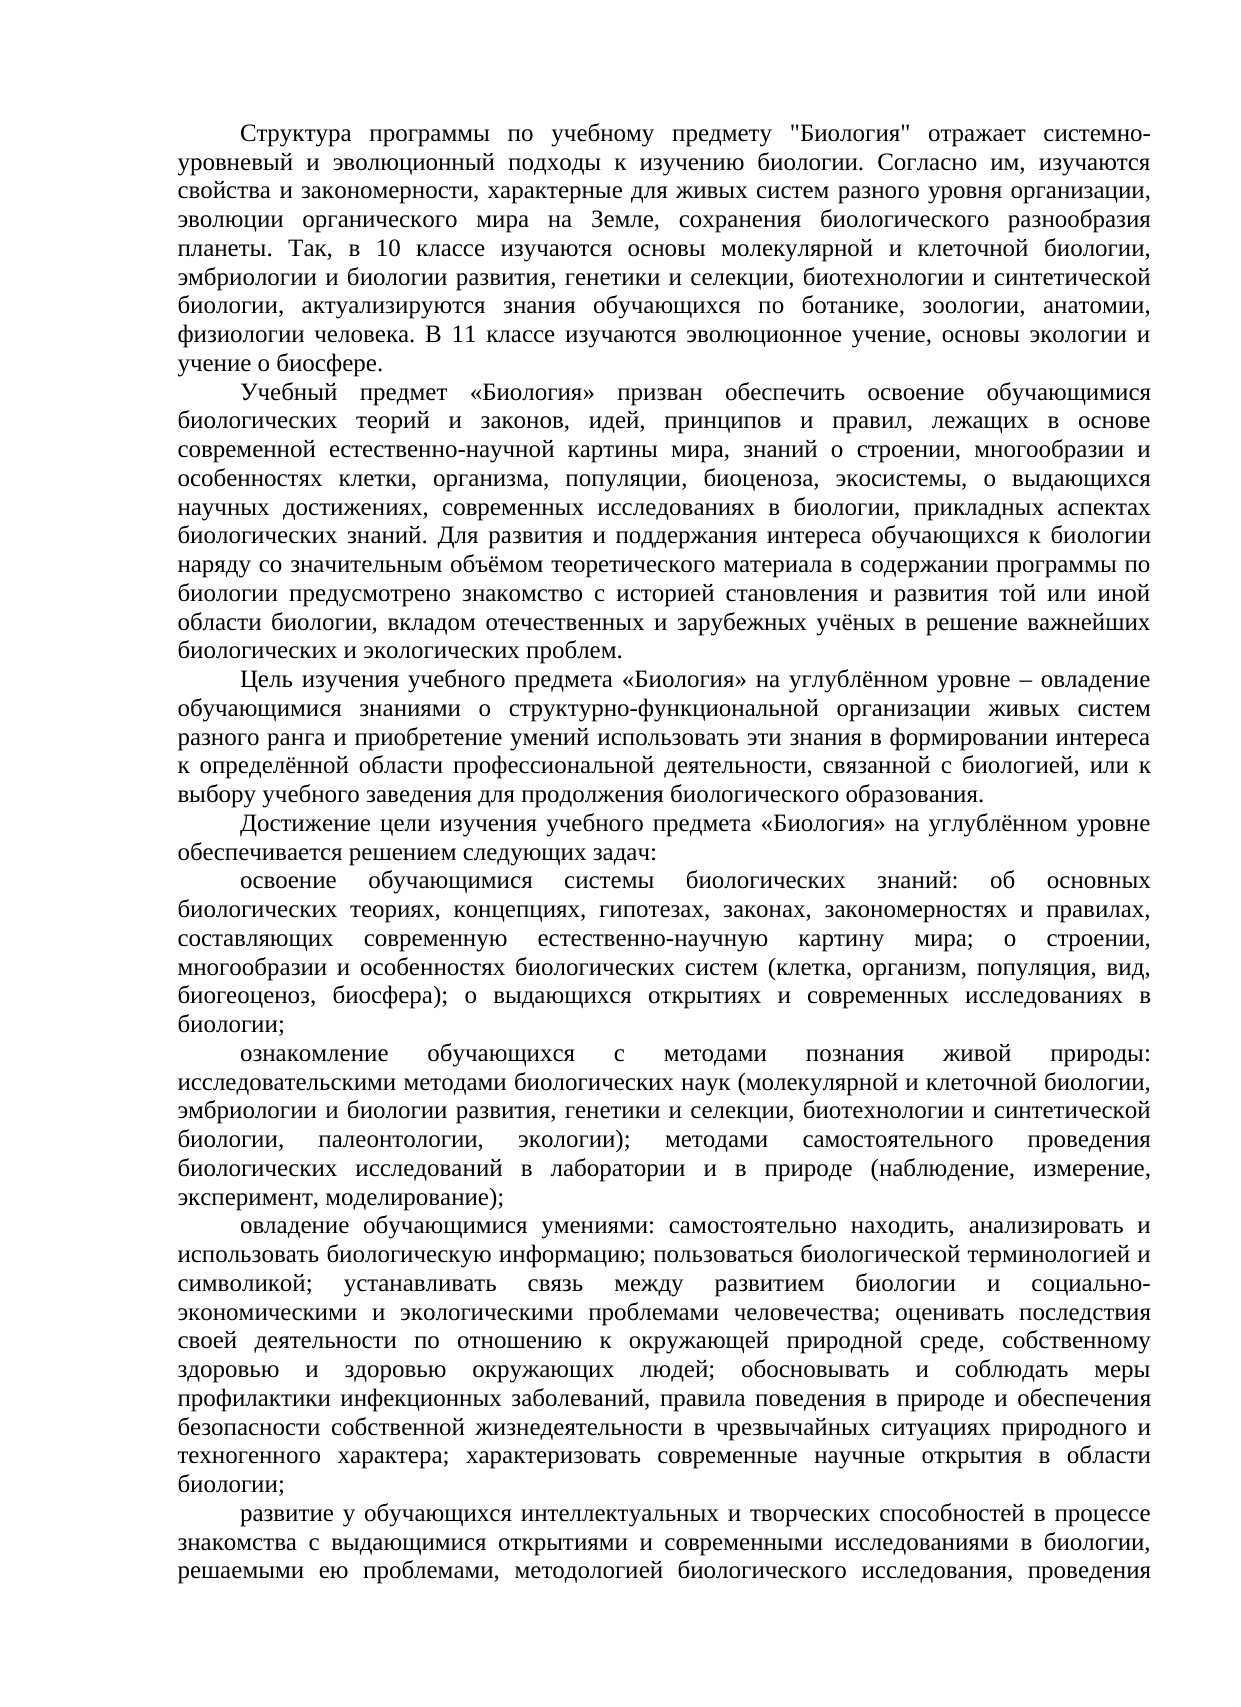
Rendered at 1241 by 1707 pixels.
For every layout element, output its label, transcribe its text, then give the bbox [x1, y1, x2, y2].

text Достижение цели изучения учебного предмета «Биология» на углублённом уровне обеспечивается решением следующих задач: [177, 808, 1152, 866]
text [177, 1498, 1152, 1584]
text Учебный предмет «Биология» призван обеспечить освоение обучающимися биологических теорий и законов, идей, принципов и правил, лежащих в основе современной естественно-научной картины мира, знаний о строении, многообразии и особенностях клетки, организма, популяции, биоценоза, экосистемы, о выдающихся научных достижениях, современных исследованиях в биологии, прикладных аспектах биологических знаний. Для развития и поддержания интереса обучающихся к биологии наряду со значительным объёмом теоретического материала в содержании программы по биологии предусмотрено знакомство с историей становления и развития той или иной области биологии, вкладом отечественных и зарубежных учёных в решение важнейших биологических и экологических проблем. [177, 377, 1152, 664]
text Цель изучения учебного предмета «Биология» на углублённом уровне – овладение обучающимися знаниями о структурно-функциональной организации живых систем разного ранга и приобретение умений использовать эти знания в формировании интереса к определённой области профессиональной деятельности, связанной с биологией, или к выбору учебного заведения для продолжения биологического образования. [177, 664, 1152, 808]
text освоение обучающимися системы биологических знаний: об основных биологических теориях, концепциях, гипотезах, законах, закономерностях и правилах, составляющих современную естественно-научную картину мира; о строении, многообразии и особенностях биологических систем (клетка, организм, популяция, вид, биогеоценоз, биосфера); о выдающихся открытиях и современных исследованиях в биологии; [177, 866, 1152, 1038]
text ознакомление обучающихся с методами познания живой природы: исследовательскими методами биологических наук (молекулярной и клеточной биологии, эмбриологии и биологии развития, генетики и селекции, биотехнологии и синтетической биологии, палеонтологии, экологии); методами самостоятельного проведения биологических исследований в лаборатории и в природе (наблюдение, измерение, эксперимент, моделирование); [177, 1038, 1152, 1211]
text Структура программы по учебному предмету "Биология" отражает системно-уровневый и эволюционный подходы к изучению биологии. Согласно им, изучаются свойства и закономерности, характерные для живых систем разного уровня организации, эволюции органического мира на Земле, сохранения биологического разнообразия планеты. Так, в 10 классе изучаются основы молекулярной и клеточной биологии, эмбриологии и биологии развития, генетики и селекции, биотехнологии и синтетической биологии, актуализируются знания обучающихся по ботанике, зоологии, анатомии, физиологии человека. В 11 классе изучаются эволюционное учение, основы экологии и учение о биосфере. [177, 118, 1152, 377]
text овладение обучающимися умениями: самостоятельно находить, анализировать и использовать биологическую информацию; пользоваться биологической терминологией и символикой; устанавливать связь между развитием биологии и социально-экономическими и экологическими проблемами человечества; оценивать последствия своей деятельности по отношению к окружающей природной среде, собственному здоровью и здоровью окружающих людей; обосновывать и соблюдать меры профилактики инфекционных заболеваний, правила поведения в природе и обеспечения безопасности собственной жизнедеятельности в чрезвычайных ситуациях природного и техногенного характера; характеризовать современные научные открытия в области биологии; [177, 1211, 1152, 1498]
